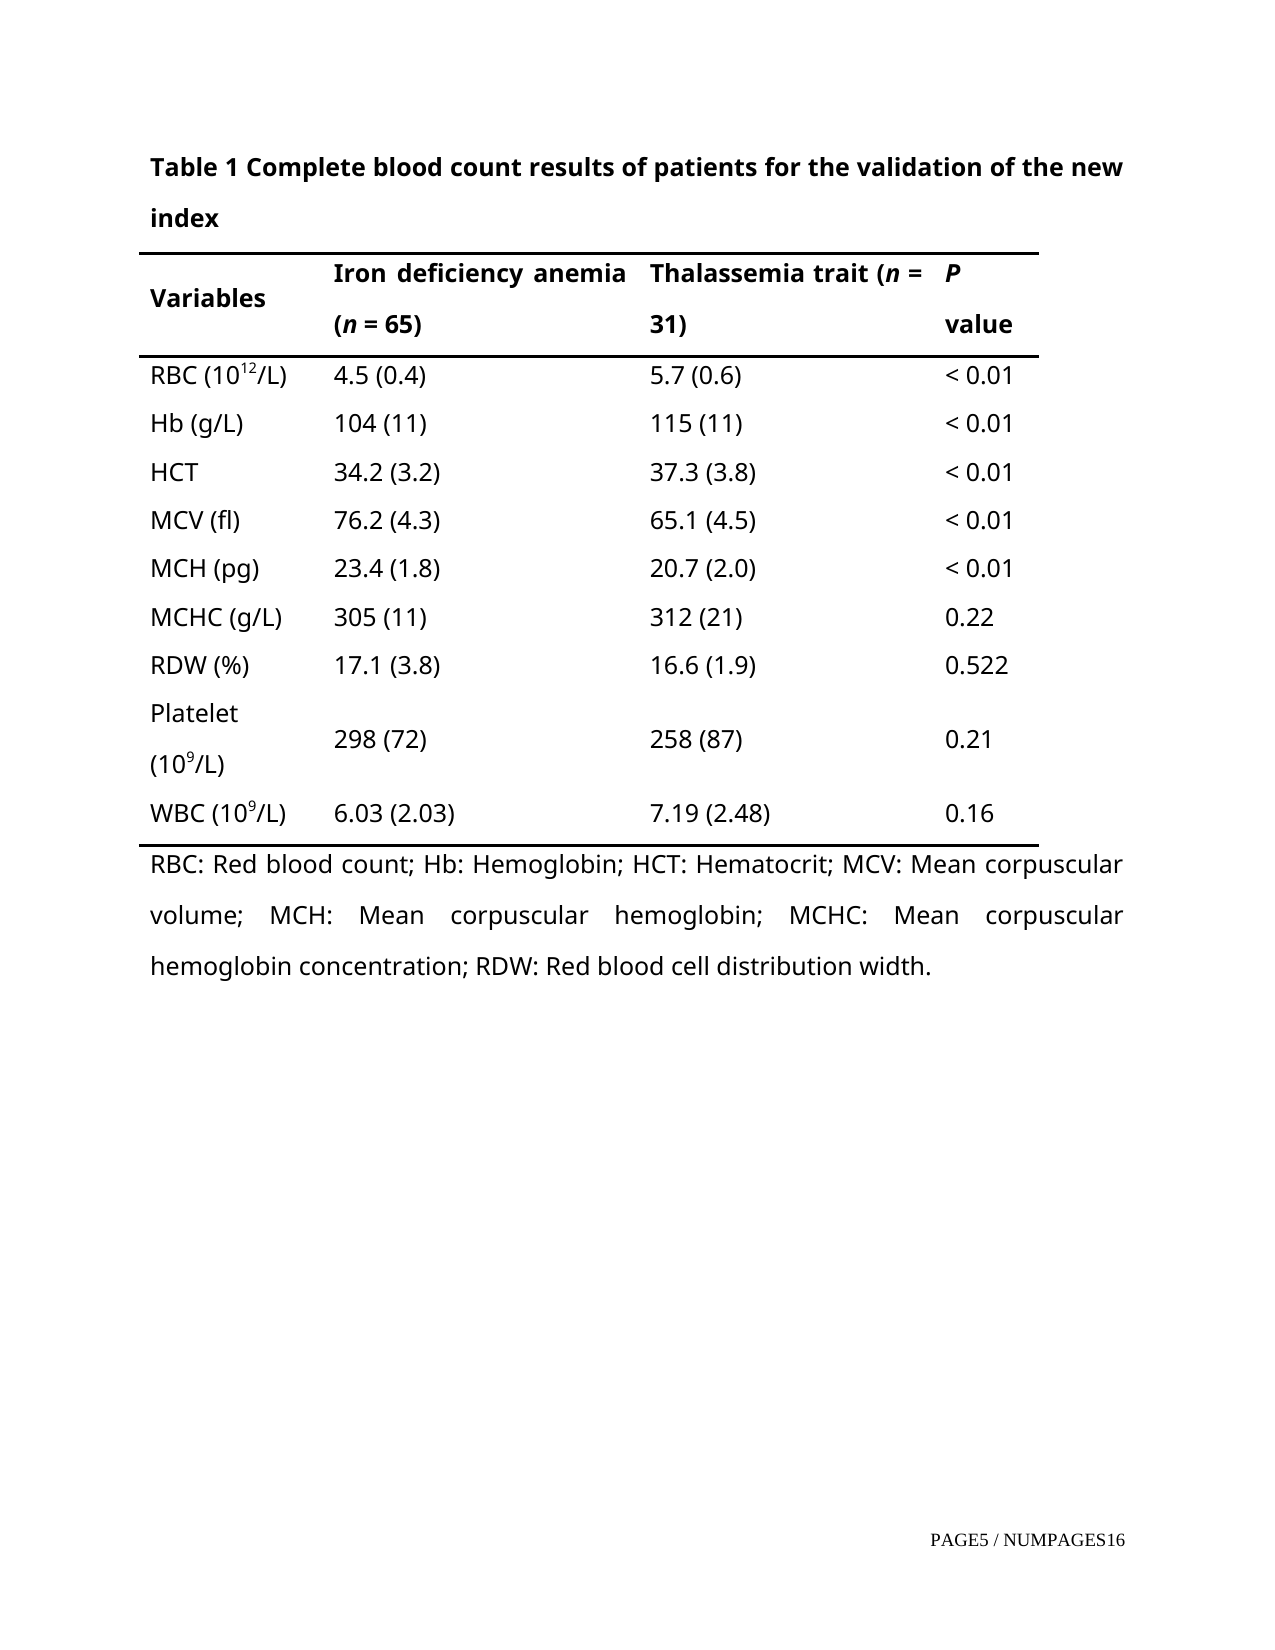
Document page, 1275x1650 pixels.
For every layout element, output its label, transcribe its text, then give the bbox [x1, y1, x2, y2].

table_cell < 0.01 [934, 454, 1039, 503]
table_cell Platelet (109/L) [139, 696, 322, 795]
table_cell Hb (g/L) [139, 406, 322, 454]
table_cell 0.16 [934, 795, 1039, 844]
table_cell 312 (21) [638, 599, 933, 648]
table_cell 298 (72) [323, 696, 638, 795]
table_cell 258 (87) [638, 696, 933, 795]
table_cell MCHC (g/L) [139, 599, 322, 648]
table_cell 5.7 (0.6) [638, 358, 933, 406]
table_cell 115 (11) [638, 406, 933, 454]
table_header Thalassemia trait (n = 31) [638, 255, 933, 354]
table_cell MCV (fl) [139, 503, 322, 551]
text Table 1 Complete blood count results of patients for the validation of the new index [150, 150, 1125, 235]
table_header Iron deficiency anemia (n = 65) [323, 255, 638, 354]
table_cell 20.7 (2.0) [638, 551, 933, 599]
table_cell 23.4 (1.8) [323, 551, 638, 599]
table_cell 0.22 [934, 599, 1039, 648]
table_cell 6.03 (2.03) [323, 795, 638, 844]
table_cell HCT [139, 454, 322, 503]
table_cell 0.522 [934, 648, 1039, 696]
table_cell < 0.01 [934, 551, 1039, 599]
table_cell 37.3 (3.8) [638, 454, 933, 503]
table_cell WBC (109/L) [139, 795, 322, 844]
table_cell 34.2 (3.2) [323, 454, 638, 503]
table_cell 0.21 [934, 696, 1039, 795]
table_header P value [934, 255, 1039, 354]
table_cell 104 (11) [323, 406, 638, 454]
table_cell MCH (pg) [139, 551, 322, 599]
table_cell 17.1 (3.8) [323, 648, 638, 696]
table_cell < 0.01 [934, 406, 1039, 454]
table_cell RDW (%) [139, 648, 322, 696]
table_cell 4.5 (0.4) [323, 358, 638, 406]
table_cell < 0.01 [934, 358, 1039, 406]
table_cell 7.19 (2.48) [638, 795, 933, 844]
table_cell RBC (1012/L) [139, 358, 322, 406]
table_cell 305 (11) [323, 599, 638, 648]
table_cell 16.6 (1.9) [638, 648, 933, 696]
table_cell < 0.01 [934, 503, 1039, 551]
table_cell 76.2 (4.3) [323, 503, 638, 551]
table_cell 65.1 (4.5) [638, 503, 933, 551]
text RBC: Red blood count; Hb: Hemoglobin; HCT: Hematocrit; MCV: Mean corpuscular volume; MCH: Mean corpuscular hemoglobin; MCHC: Mean corpuscular hemoglobin concentration; RDW: Red blood cell distribution width. [150, 847, 1125, 983]
table_header Variables [139, 255, 322, 354]
